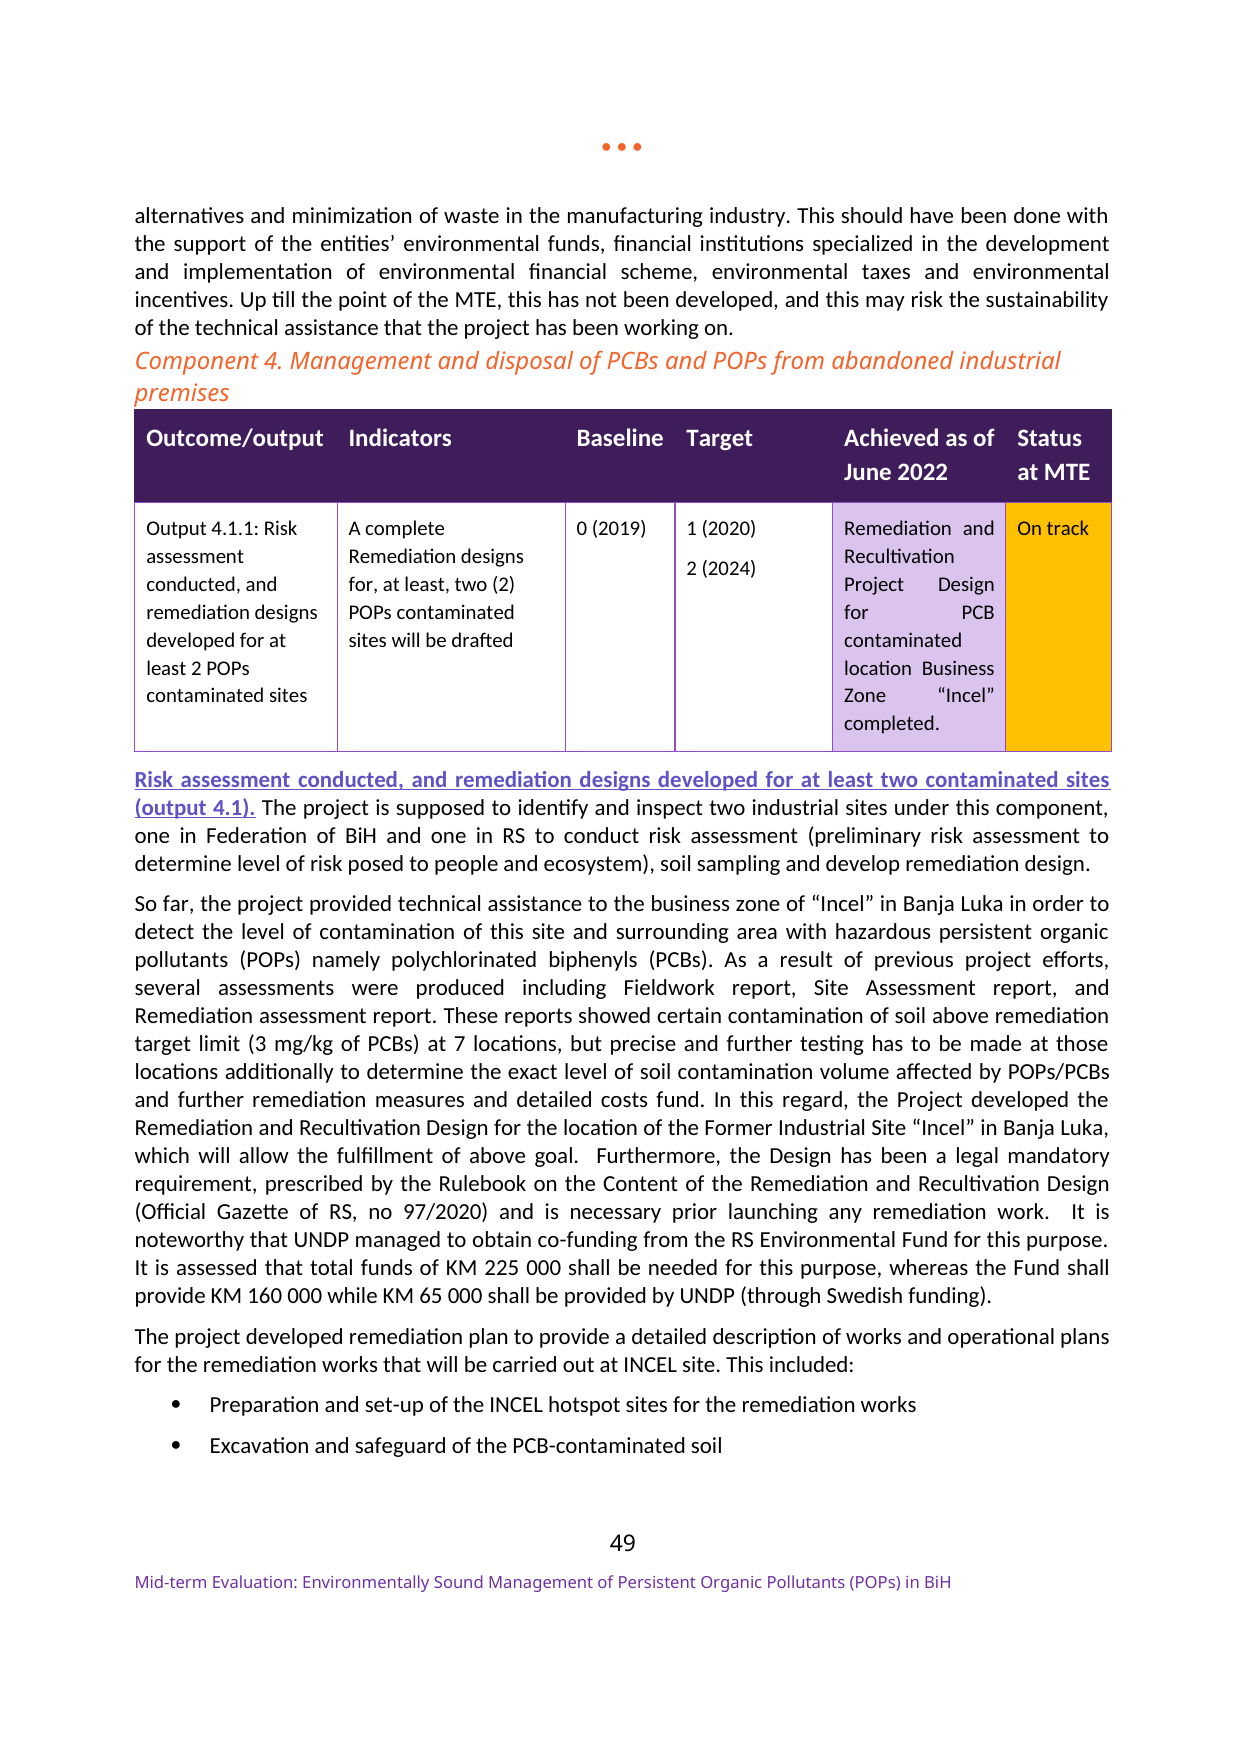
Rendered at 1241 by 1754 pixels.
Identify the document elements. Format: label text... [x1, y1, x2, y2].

text The project developed remediation plan to provide a detailed description of works and operational plans for the remediation works that will be carried out at INCEL site. This included: [134, 1322, 1111, 1378]
table_header Outcome/output [135, 410, 337, 502]
table_header Indicators [338, 410, 565, 502]
table_header Target [676, 410, 832, 502]
text So far, the project provided technical assistance to the business zone of “Incel” in Banja Luka in order to detect the level of contamination of this site and surrounding area with hazardous persistent organic pollutants (POPs) namely polychlorinated biphenyls (PCBs). As a result of previous project efforts, several assessments were produced including Fieldwork report, Site Assessment report, and Remediation assessment report. These reports showed certain contamination of soil above remediation target limit (3 mg/kg of PCBs) at 7 locations, but precise and further testing has to be made at those locations additionally to determine the exact level of soil contamination volume affected by POPs/PCBs and further remediation measures and detailed costs fund. In this regard, the Project developed the Remediation and Recultivation Design for the location of the Former Industrial Site “Incel” in Banja Luka, which will allow the fulfillment of above goal. Furthermore, the Design has been a legal mandatory requirement, prescribed by the Rulebook on the Content of the Remediation and Recultivation Design (Official Gazette of RS, no 97/2020) and is necessary prior launching any remediation work. It is noteworthy that UNDP managed to obtain co-funding from the RS Environmental Fund for this purpose. It is assessed that total funds of KM 225 000 shall be needed for this purpose, whereas the Fund shall provide KM 160 000 while KM 65 000 shall be provided by UNDP (through Swedish funding). [134, 889, 1111, 1309]
table_header Status at MTE [1006, 410, 1111, 502]
list Preparation and set-up of the INCEL hotspot sites for the remediation works [172, 1391, 1111, 1419]
table_cell 1 (2020) 2 (2024) [676, 503, 832, 751]
table_cell A complete Remediation designs for, at least, two (2) POPs contaminated sites will be drafted [338, 503, 565, 751]
table_cell Output 4.1.1: Risk assessment conducted, and remediation designs developed for at least 2 POPs contaminated sites [135, 503, 337, 751]
table_cell On track [1006, 503, 1111, 751]
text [134, 201, 1111, 341]
table_header Achieved as of June 2022 [833, 410, 1005, 502]
table_cell 0 (2019) [566, 503, 674, 751]
text Risk assessment conducted, and remediation designs developed for at least two contaminated sites (output 4.1). The project is supposed to identify and inspect two industrial sites under this component, one in Federation of BiH and one in RS to conduct risk assessment (preliminary risk assessment to determine level of risk posed to people and ecosystem), soil sampling and develop remediation design. [134, 790, 1111, 877]
table_header Baseline [566, 410, 674, 502]
table_cell Remediation and Recultivation Project Design for PCB contaminated location Business Zone “Incel” completed. [833, 503, 1005, 751]
subtitle Component 4. Management and disposal of PCBs and POPs from abandoned industrial premises [134, 343, 1111, 409]
list Excavation and safeguard of the PCB-contaminated soil [172, 1431, 1111, 1459]
